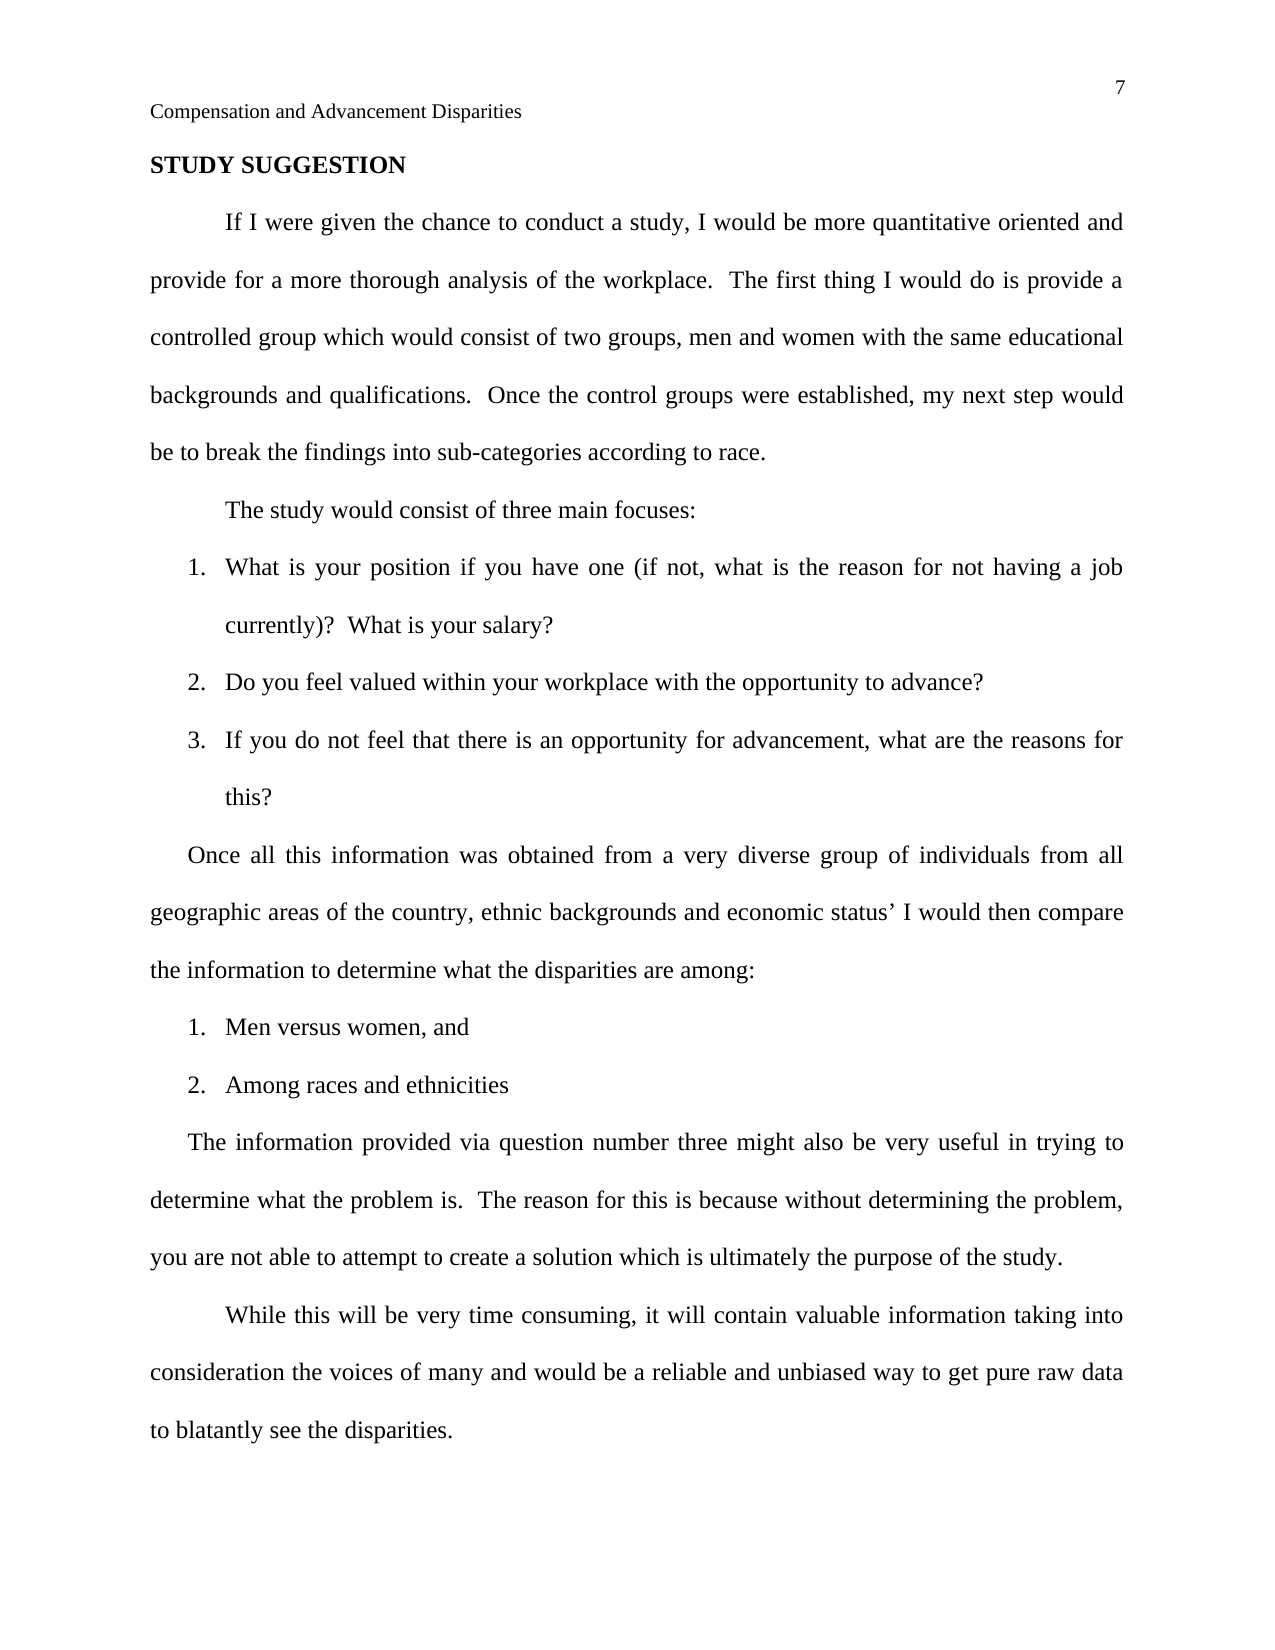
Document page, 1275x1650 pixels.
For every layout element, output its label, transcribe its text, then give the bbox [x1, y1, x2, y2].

text Once all this information was obtained from a very diverse group of individuals from all geographic areas of the country, ethnic backgrounds and economic status’ I would then compare the information to determine what the disparities are among: [150, 840, 1125, 984]
text The study would consist of three main focuses: [150, 495, 1125, 524]
text The information provided via question number three might also be very useful in trying to determine what the problem is. The reason for this is because without determining the problem, you are not able to attempt to create a solution which is ultimately the purpose of the study. [150, 1127, 1125, 1271]
list Do you feel valued within your workplace with the opportunity to advance? [187, 667, 1125, 696]
list Men versus women, and [187, 1012, 1125, 1041]
list Among races and ethnicities [187, 1070, 1125, 1099]
text If I were given the chance to conduct a study, I would be more quantitative oriented and provide for a more thorough analysis of the workplace. The first thing I would do is provide a controlled group which would consist of two groups, men and women with the same educational backgrounds and qualifications. Once the control groups were established, my next step would be to break the findings into sub-categories according to race. [150, 207, 1125, 466]
list If you do not feel that there is an opportunity for advancement, what are the reasons for this? [187, 725, 1125, 811]
list What is your position if you have one (if not, what is the reason for not having a job currently)? What is your salary? [187, 552, 1125, 639]
text While this will be very time consuming, it will contain valuable information taking into consideration the voices of many and would be a reliable and unbiased way to get pure raw data to blatantly see the disparities. [150, 1300, 1125, 1444]
text STUDY SUGGESTION [150, 150, 1125, 179]
